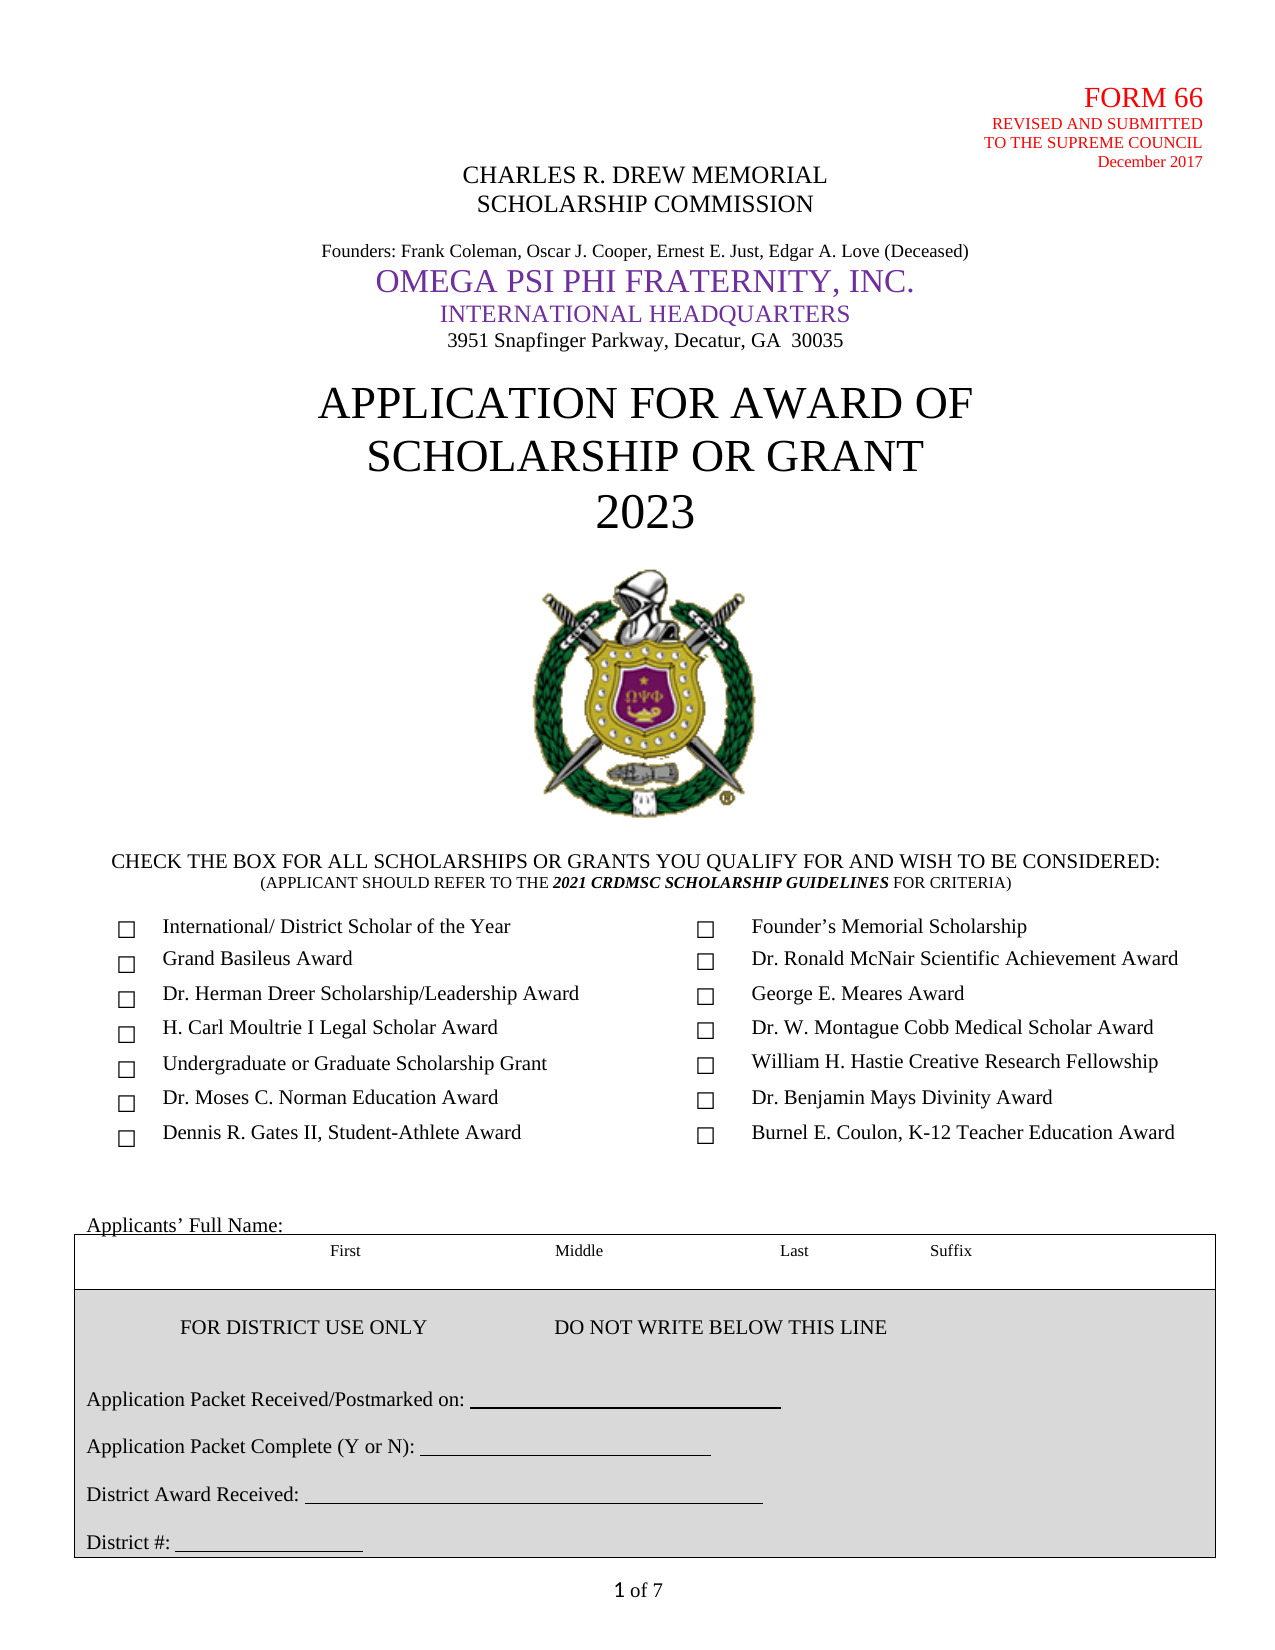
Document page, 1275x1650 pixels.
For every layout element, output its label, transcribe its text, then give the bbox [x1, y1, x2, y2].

table_header International/ District Scholar of the Year [151, 911, 684, 946]
text Application Packet Received/Postmarked on: [86, 1386, 1214, 1409]
text APPLICATION FOR AWARD OF SCHOLARSHIP OR GRANT [312, 376, 978, 482]
table_cell Burnel E. Coulon, K-12 Teacher Education Award [740, 1120, 1212, 1154]
text Founders: Frank Coleman, Oscar J. Cooper, Ernest E. Just, Edgar A. Love (Deceased) OMEGA PSI PHI FRATERNITY, INC. INTERNATIONAL HEADQUARTERS [318, 239, 972, 328]
text Application Packet Complete (Y or N): [86, 1434, 1214, 1457]
text CHARLES R. DREW MEMORIAL SCHOLARSHIP COMMISSION [402, 161, 888, 218]
table_cell George E. Meares Award [740, 980, 1212, 1015]
text (APPLICANT SHOULD REFER TO THE 2021 CRDMSC SCHOLARSHIP GUIDELINES FOR CRITERIA) [256, 873, 1015, 892]
text CHECK THE BOX FOR ALL SCHOLARSHIPS OR GRANTS YOU QUALIFY FOR AND WISH TO BE CONSIDERED: [107, 849, 1164, 873]
picture [530, 567, 758, 821]
table_cell Dr. Benjamin Mays Divinity Award [740, 1085, 1212, 1119]
table_cell Dr. Moses C. Norman Education Award [151, 1085, 684, 1119]
text FOR DISTRICT USE ONLY DO NOT WRITE BELOW THIS LINE [180, 1314, 1214, 1338]
text Applicants’ Full Name: [86, 1213, 290, 1237]
text 2023 [588, 482, 702, 539]
text District #: [86, 1530, 1214, 1554]
table_cell Dr. Herman Dreer Scholarship/Leadership Award [151, 980, 684, 1015]
text District Award Received: [86, 1482, 1214, 1505]
table_cell Dennis R. Gates II, Student-Athlete Award [151, 1120, 684, 1154]
table_header Founder’s Memorial Scholarship [740, 911, 1212, 946]
table_cell William H. Hastie Creative Research Fellowship [740, 1050, 1212, 1085]
text First Middle Last Suffix [330, 1241, 1214, 1259]
table_cell Undergraduate or Graduate Scholarship Grant [151, 1050, 684, 1085]
text 3951 Snapfinger Parkway, Decatur, GA 30035 [442, 328, 848, 352]
table_cell Grand Basileus Award [151, 946, 684, 980]
table_cell Dr. W. Montague Cobb Medical Scholar Award [740, 1015, 1212, 1050]
table_cell Dr. Ronald McNair Scientific Achievement Award [740, 946, 1212, 980]
table_cell H. Carl Moultrie I Legal Scholar Award [151, 1015, 684, 1050]
